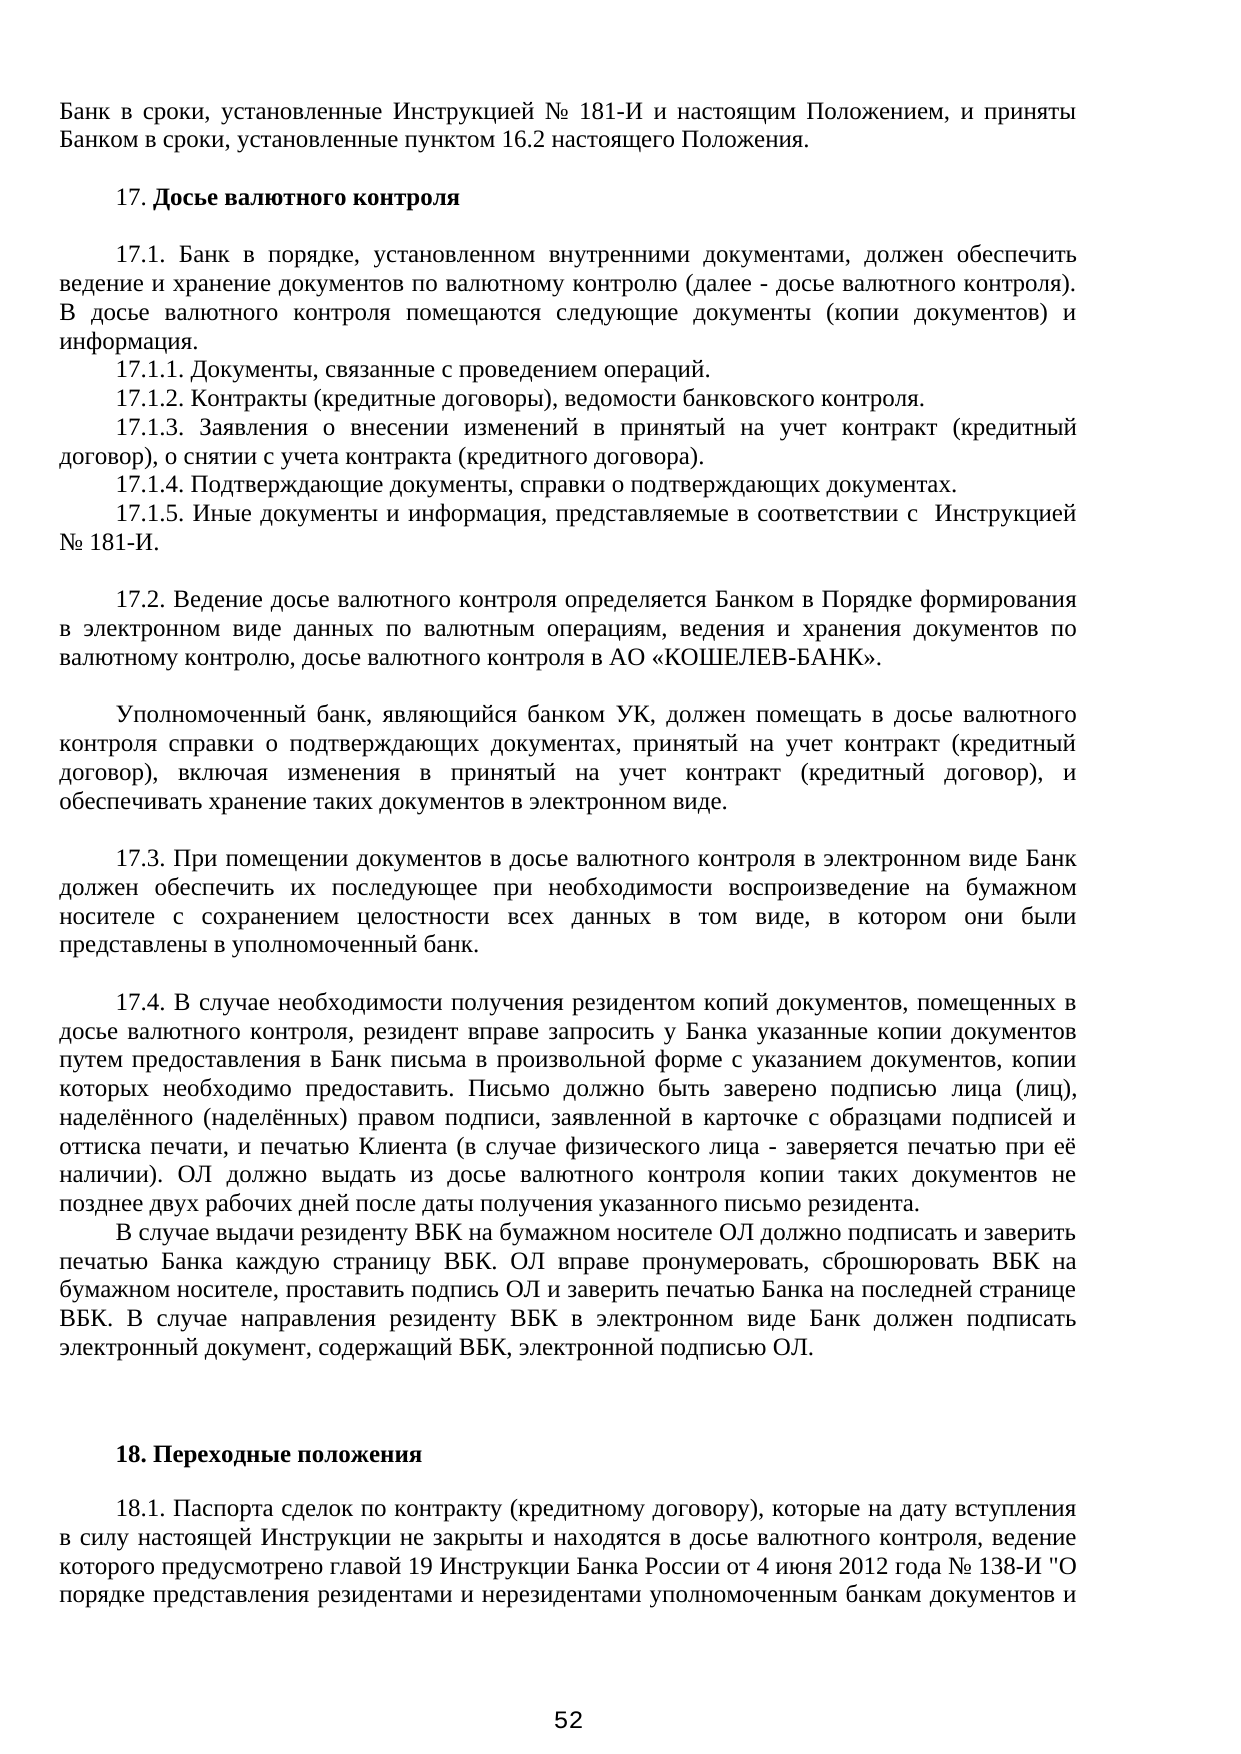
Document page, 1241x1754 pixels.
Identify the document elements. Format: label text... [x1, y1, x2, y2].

text 17. Досье валютного контроля [59, 182, 1078, 211]
text 17.1.2. Контракты (кредитные договоры), ведомости банковского контроля. [59, 383, 1078, 412]
text 17.1.1. Документы, связанные с проведением операций. [59, 354, 1078, 383]
text 17.2. Ведение досье валютного контроля определяется Банком в Порядке формирования в электронном виде данных по валютным операциям, ведения и хранения документов по валютному контролю, досье валютного контроля в АО «КОШЕЛЕВ-БАНК». [59, 584, 1078, 671]
text 18. Переходные положения [59, 1439, 1078, 1468]
text 17.1.4. Подтверждающие документы, справки о подтверждающих документах. [59, 469, 1078, 498]
text Уполномоченный банк, являющийся банком УК, должен помещать в досье валютного контроля справки о подтверждающих документах, принятый на учет контракт (кредитный договор), включая изменения в принятый на учет контракт (кредитный договор), и обеспечивать хранение таких документов в электронном виде. [59, 699, 1078, 814]
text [59, 1493, 1078, 1608]
text 17.1. Банк в порядке, установленном внутренними документами, должен обеспечить ведение и хранение документов по валютному контролю (далее - досье валютного контроля). В досье валютного контроля помещаются следующие документы (копии документов) и информация. [59, 239, 1078, 354]
text 17.1.3. Заявления о внесении изменений в принятый на учет контракт (кредитный договор), о снятии с учета контракта (кредитного договора). [59, 412, 1078, 469]
text 17.3. При помещении документов в досье валютного контроля в электронном виде Банк должен обеспечить их последующее при необходимости воспроизведение на бумажном носителе с сохранением целостности всех данных в том виде, в котором они были представлены в уполномоченный банк. [59, 843, 1078, 958]
text В случае выдачи резиденту ВБК на бумажном носителе ОЛ должно подписать и заверить печатью Банка каждую страницу ВБК. ОЛ вправе пронумеровать, сброшюровать ВБК на бумажном носителе, проставить подпись ОЛ и заверить печатью Банка на последней странице ВБК. В случае направления резиденту ВБК в электронном виде Банк должен подписать электронный документ, содержащий ВБК, электронной подписью ОЛ. [59, 1217, 1078, 1361]
text 17.1.5. Иные документы и информация, представляемые в соответствии с Инструкцией № 181-И. [59, 498, 1078, 556]
text 17.4. В случае необходимости получения резидентом копий документов, помещенных в досье валютного контроля, резидент вправе запросить у Банка указанные копии документов путем предоставления в Банк письма в произвольной форме с указанием документов, копии которых необходимо предоставить. Письмо должно быть заверено подписью лица (лиц), наделённого (наделённых) правом подписи, заявленной в карточке с образцами подписей и оттиска печати, и печатью Клиента (в случае физического лица - заверяется печатью при её наличии). ОЛ должно выдать из досье валютного контроля копии таких документов не позднее двух рабочих дней после даты получения указанного письмо резидента. [59, 987, 1078, 1217]
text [59, 96, 1078, 153]
